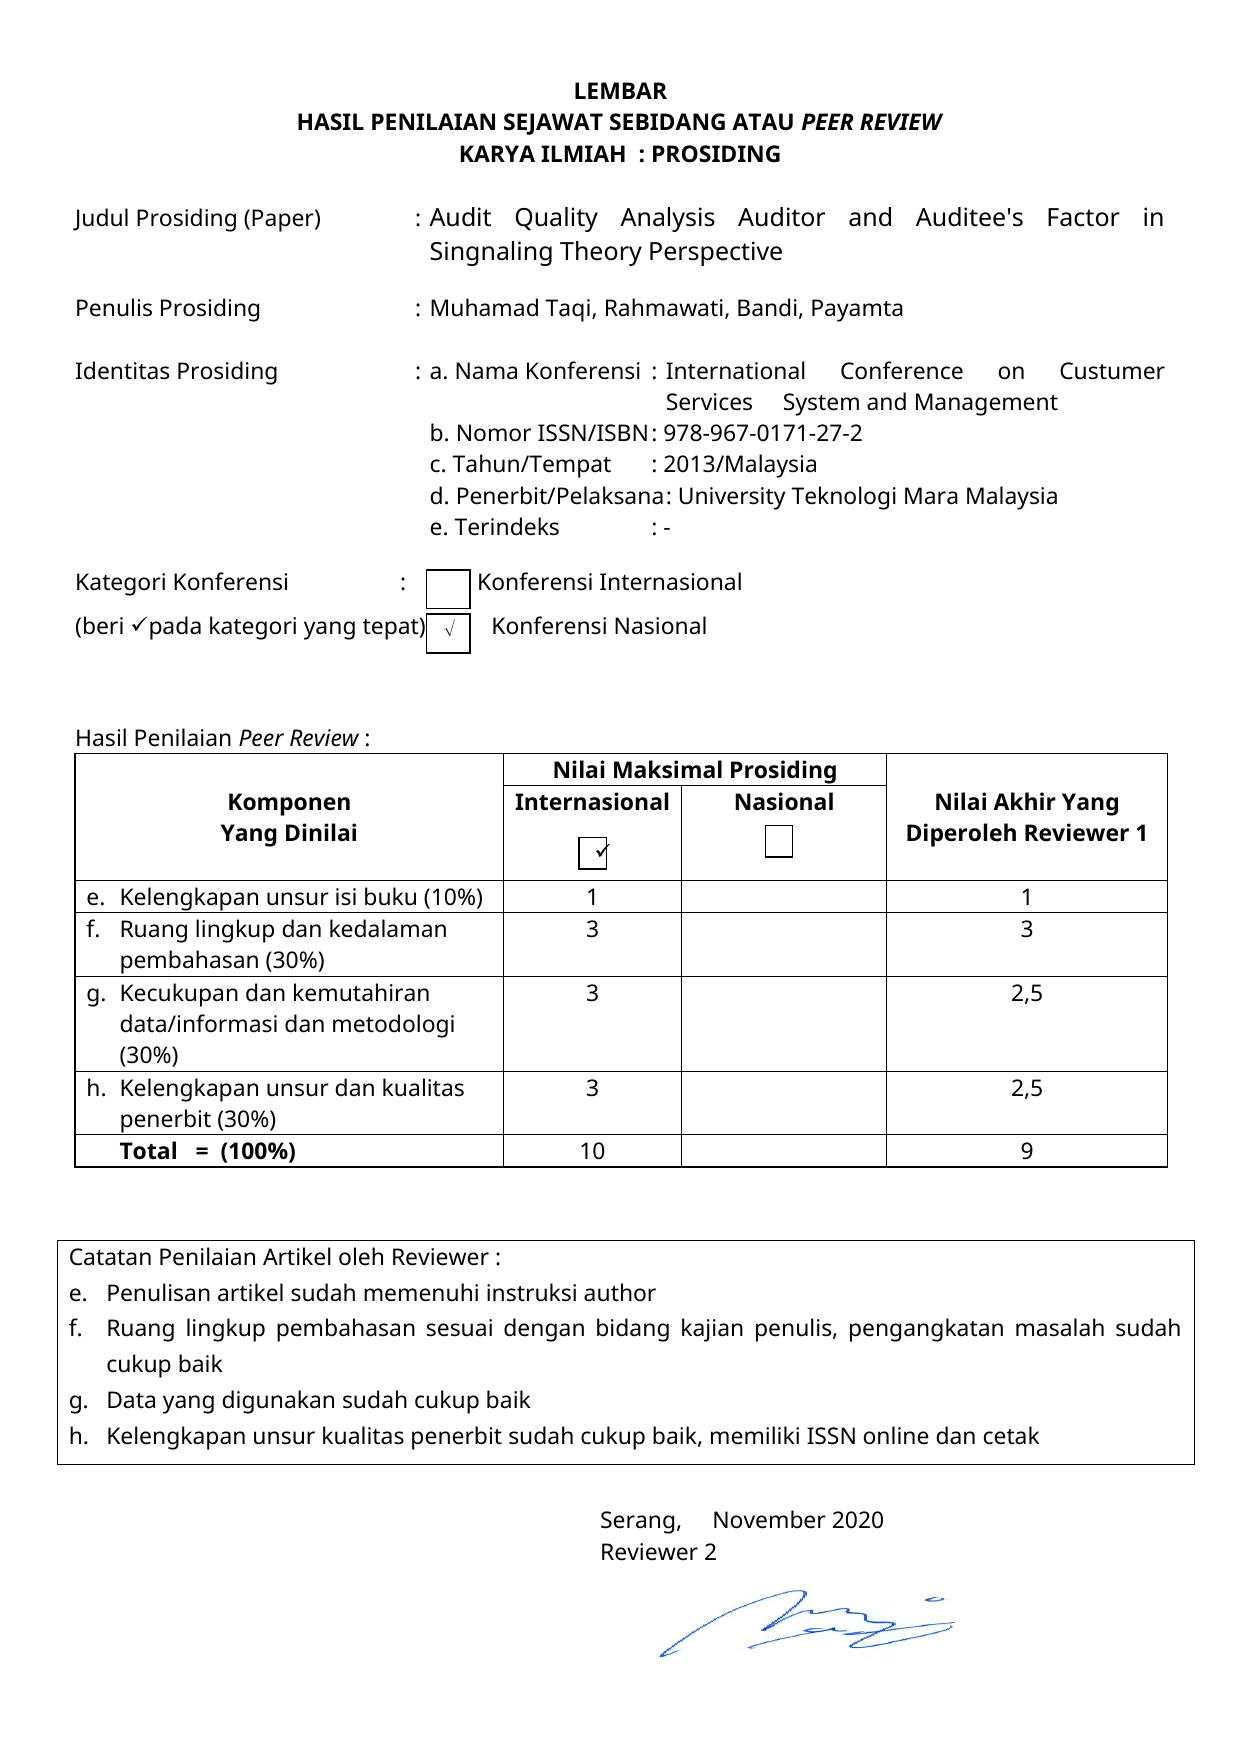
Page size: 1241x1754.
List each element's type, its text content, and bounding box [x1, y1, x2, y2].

table_header Nilai Maksimal Prosiding [504, 754, 886, 785]
table_cell Kelengkapan unsur dan kualitas penerbit (30%) [76, 1072, 503, 1134]
table_header Komponen Yang Dinilai [76, 754, 503, 880]
table_cell 1 [504, 881, 681, 912]
text (beri pada kategori yang tepat) Konferensi Nasional [75, 610, 1165, 641]
table_cell 3 [504, 1072, 681, 1134]
table_cell 2,5 [887, 977, 1167, 1071]
text Penulis Prosiding : Muhamad Taqi, Rahmawati, Bandi, Payamta [75, 292, 1165, 323]
table_cell [682, 1135, 886, 1166]
table_cell 3 [887, 913, 1167, 976]
table_cell Internasional [504, 786, 681, 880]
text HASIL PENILAIAN SEJAWAT SEBIDANG ATAU PEER REVIEW [75, 106, 1165, 137]
table_header Catatan Penilaian Artikel oleh Reviewer : Penulisan artikel sudah memenuhi instruksi author Ruang lingkup pembahasan sesuai dengan bidang kajian penulis, pengangkatan masalah sudah cukup baik Data yang digunakan sudah cukup baik Kelengkapan unsur kualitas penerbit sudah cukup baik, memiliki ISSN online dan cetak [58, 1241, 1194, 1463]
table_cell 2,5 [887, 1072, 1167, 1134]
text c. Tahun/Tempat : 2013/Malaysia [75, 448, 1165, 480]
table_cell [682, 881, 886, 912]
table_cell [682, 977, 886, 1071]
text Serang, November 2020 [75, 1504, 1165, 1535]
text Identitas Prosiding : a. Nama Konferensi : International Conference on Custumer Services System and Management [75, 355, 1165, 417]
text Judul Prosiding (Paper) : Audit Quality Analysis Auditor and Auditee's Factor in Singnaling Theory Perspective [75, 200, 1165, 268]
text Reviewer 2 [75, 1535, 1165, 1567]
table_cell 1 [887, 881, 1167, 912]
text Hasil Penilaian Peer Review : [75, 722, 1165, 753]
table_cell [682, 1072, 886, 1134]
text b. Nomor ISSN/ISBN : 978-967-0171-27-2 [75, 417, 1165, 448]
text d. Penerbit/Pelaksana : University Teknologi Mara Malaysia [75, 480, 1165, 511]
picture [633, 1577, 970, 1667]
table_header Nilai Akhir Yang Diperoleh Reviewer 1 [887, 754, 1167, 880]
table_cell 3 [504, 913, 681, 976]
text LEMBAR [75, 75, 1165, 106]
table_cell Kecukupan dan kemutahiran data/informasi dan metodologi (30%) [76, 977, 503, 1071]
table_cell Total = (100%) [76, 1135, 503, 1166]
text Kategori Konferensi : Konferensi Internasional [75, 566, 1165, 597]
table_cell 3 [504, 977, 681, 1071]
table_cell Nasional [682, 786, 886, 880]
table_cell Kelengkapan unsur isi buku (10%) [76, 881, 503, 912]
table_cell 10 [504, 1135, 681, 1166]
table_cell Ruang lingkup dan kedalaman pembahasan (30%) [76, 913, 503, 976]
table_cell [682, 913, 886, 976]
text e. Terindeks : - [75, 511, 1165, 542]
table_cell 9 [887, 1135, 1167, 1166]
text KARYA ILMIAH : PROSIDING [75, 137, 1165, 169]
